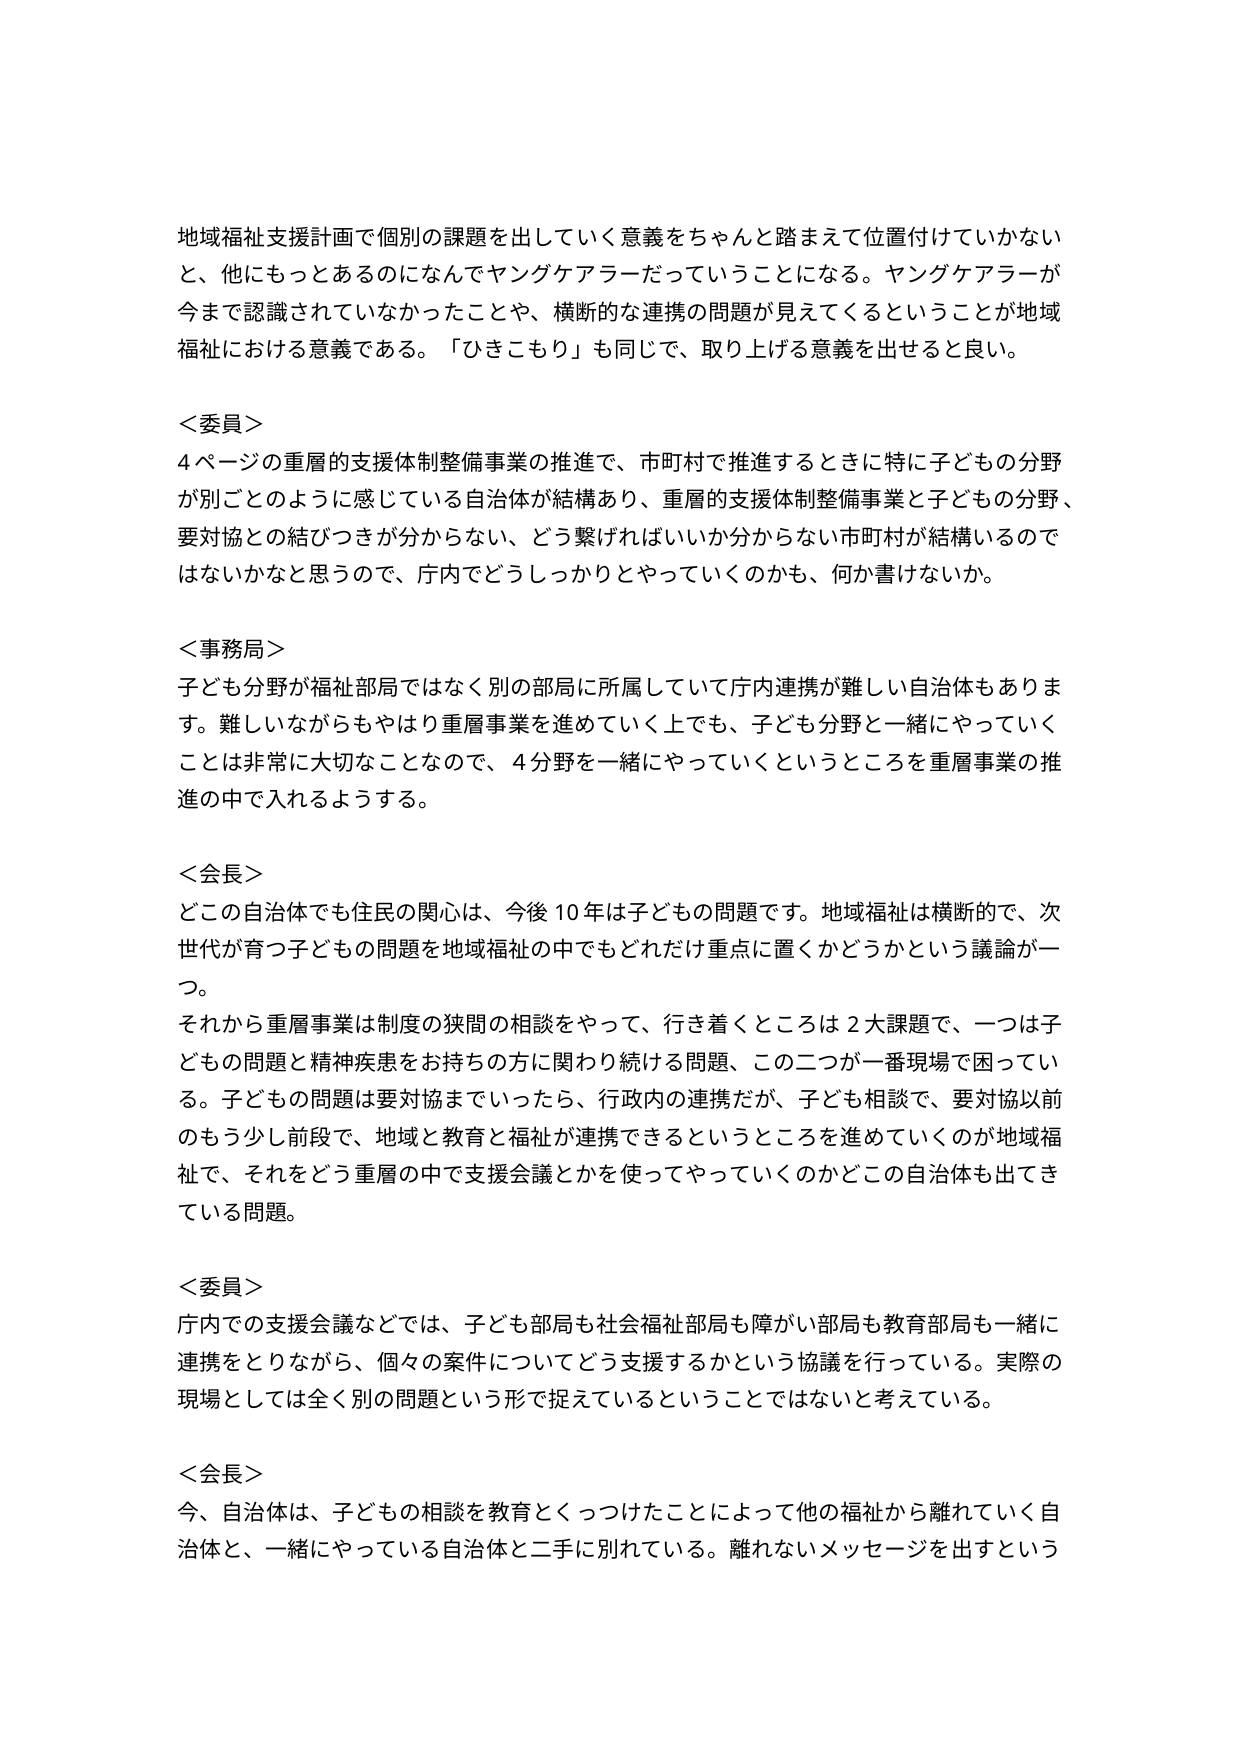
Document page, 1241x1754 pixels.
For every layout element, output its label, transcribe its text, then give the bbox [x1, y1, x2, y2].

text ＜委員＞ [177, 404, 1063, 442]
text ＜会長＞ [177, 1454, 1063, 1492]
text どこの自治体でも住民の関心は、今後10年は子どもの問題です。地域福祉は横断的で、次世代が育つ子どもの問題を地域福祉の中でもどれだけ重点に置くかどうかという議論が一つ。 [177, 892, 1063, 1004]
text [177, 1492, 1063, 1567]
text それから重層事業は制度の狭間の相談をやって、行き着くところは2大課題で、一つは子どもの問題と精神疾患をお持ちの方に関わり続ける問題、この二つが一番現場で困っている。子どもの問題は要対協までいったら、行政内の連携だが、子ども相談で、要対協以前のもう少し前段で、地域と教育と福祉が連携できるというところを進めていくのが地域福祉で、それをどう重層の中で支援会議とかを使ってやっていくのかどこの自治体も出てきている問題。 [177, 1004, 1063, 1229]
text 子ども分野が福祉部局ではなく別の部局に所属していて庁内連携が難しい自治体もあります。難しいながらもやはり重層事業を進めていく上でも、子ども分野と一緒にやっていくことは非常に大切なことなので、４分野を一緒にやっていくというところを重層事業の推進の中で入れるようする。 [177, 667, 1063, 817]
text ＜事務局＞ [177, 629, 1063, 667]
text ＜会長＞ [177, 854, 1063, 892]
text ＜委員＞ [177, 1267, 1063, 1304]
text 庁内での支援会議などでは、子ども部局も社会福祉部局も障がい部局も教育部局も一緒に連携をとりながら、個々の案件についてどう支援するかという協議を行っている。実際の現場としては全く別の問題という形で捉えているということではないと考えている。 [177, 1304, 1063, 1417]
text 地域福祉支援計画で個別の課題を出していく意義をちゃんと踏まえて位置付けていかないと、他にもっとあるのになんでヤングケアラーだっていうことになる。ヤングケアラーが今まで認識されていなかったことや、横断的な連携の問題が見えてくるということが地域福祉における意義である。「ひきこもり」も同じで、取り上げる意義を出せると良い。 [177, 217, 1063, 367]
text 4ページの重層的支援体制整備事業の推進で、市町村で推進するときに特に子どもの分野が別ごとのように感じている自治体が結構あり、重層的支援体制整備事業と子どもの分野、要対協との結びつきが分からない、どう繋げればいいか分からない市町村が結構いるのではないかなと思うので、庁内でどうしっかりとやっていくのかも、何か書けないか。 [177, 442, 1063, 592]
